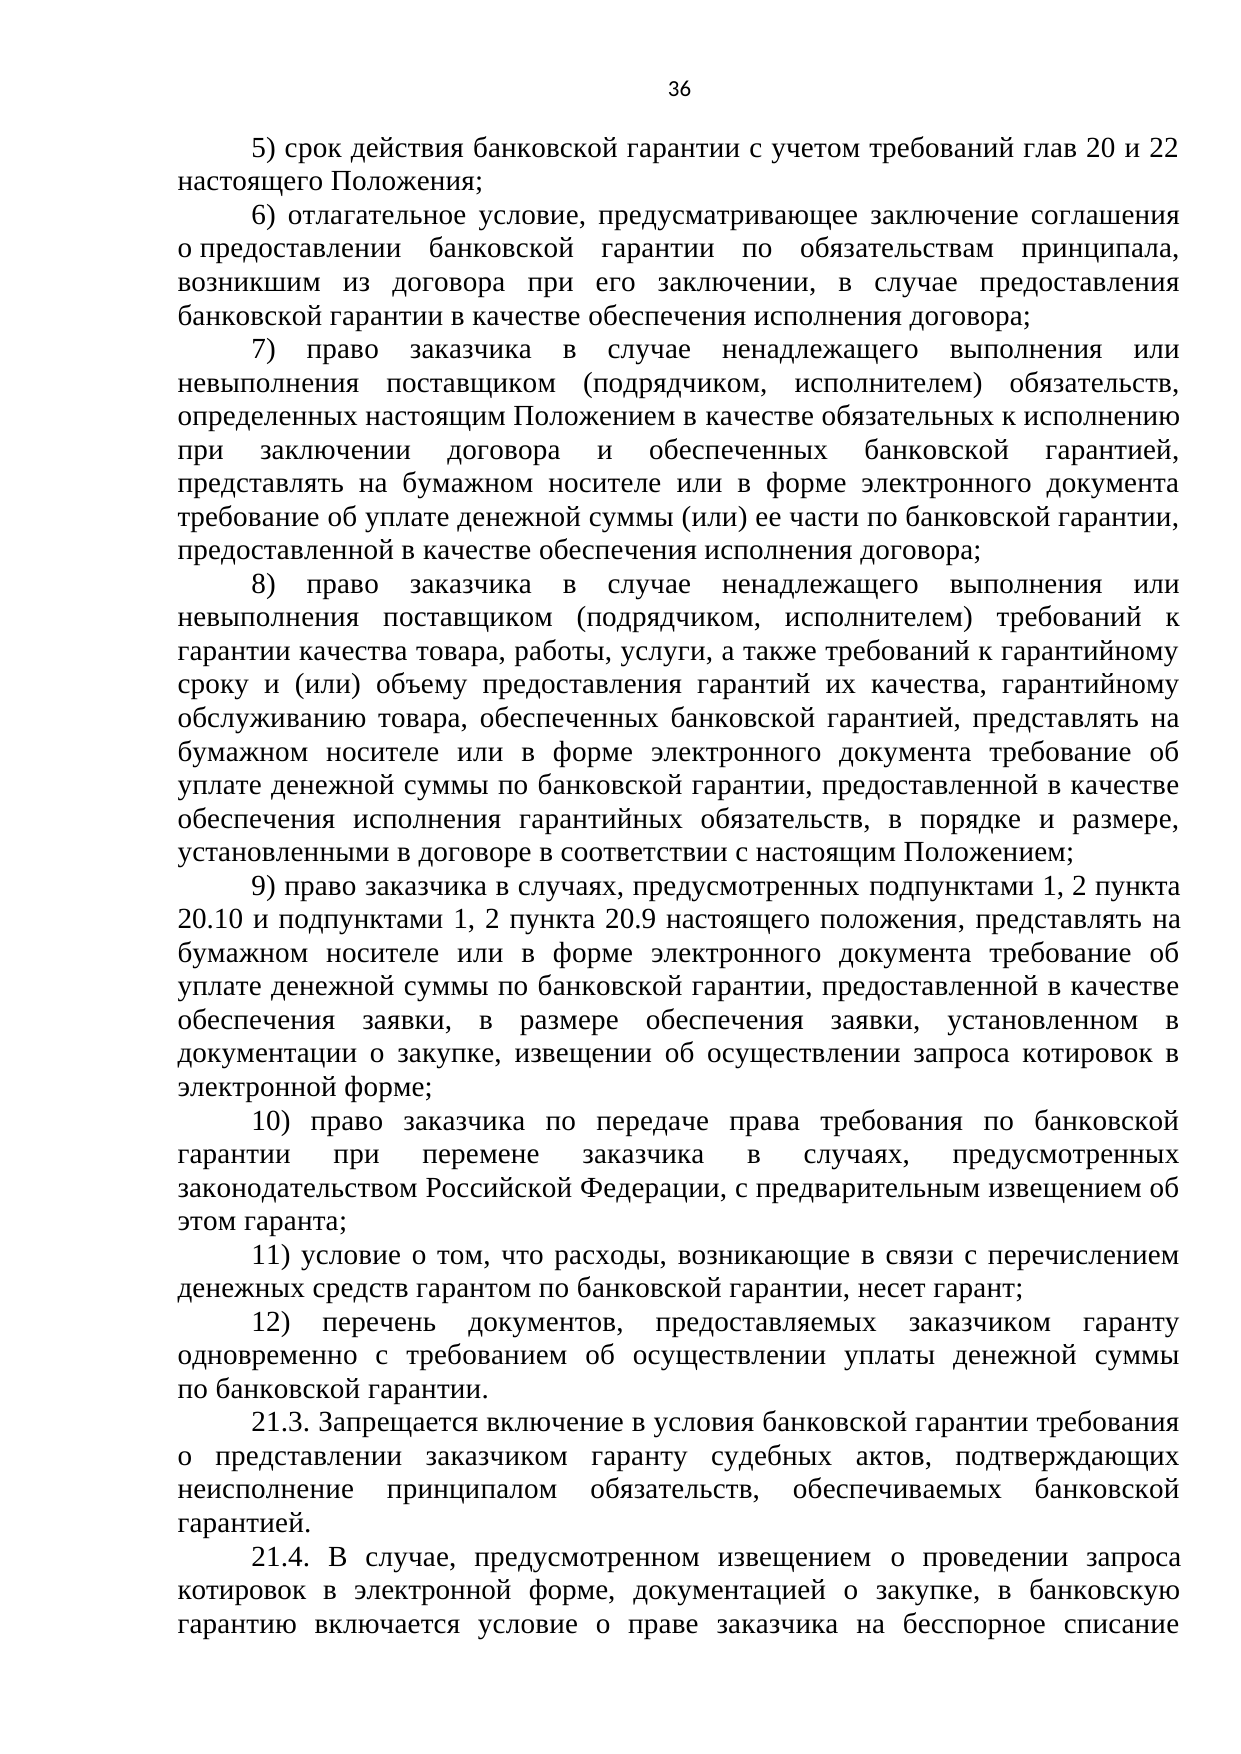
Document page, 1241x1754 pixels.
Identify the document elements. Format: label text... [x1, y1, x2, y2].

text 11) условие о том, что расходы, возникающие в связи с перечислением денежных средств гарантом по банковской гарантии, несет гарант; [177, 1237, 1181, 1304]
text 6) отлагательное условие, предусматривающее заключение соглашения о предоставлении банковской гарантии по обязательствам принципала, возникшим из договора при его заключении, в случае предоставления банковской гарантии в качестве обеспечения исполнения договора; [177, 197, 1181, 331]
text 12) перечень документов, предоставляемых заказчиком гаранту одновременно с требованием об осуществлении уплаты денежной суммы по банковской гарантии. [177, 1304, 1181, 1404]
text 5) срок действия банковской гарантии с учетом требований глав 20 и 22 настоящего Положения; [177, 130, 1181, 197]
text 9) право заказчика в случаях, предусмотренных подпунктами 1, 2 пункта 20.10 и подпунктами 1, 2 пункта 20.9 настоящего положения, представлять на бумажном носителе или в форме электронного документа требование об уплате денежной суммы по банковской гарантии, предоставленной в качестве обеспечения заявки, в размере обеспечения заявки, установленном в документации о закупке, извещении об осуществлении запроса котировок в электронной форме; [177, 868, 1181, 1103]
text 8) право заказчика в случае ненадлежащего выполнения или невыполнения поставщиком (подрядчиком, исполнителем) требований к гарантии качества товара, работы, услуги, а также требований к гарантийному сроку и (или) объему предоставления гарантий их качества, гарантийному обслуживанию товара, обеспеченных банковской гарантией, представлять на бумажном носителе или в форме электронного документа требование об уплате денежной суммы по банковской гарантии, предоставленной в качестве обеспечения исполнения гарантийных обязательств, в порядке и размере, установленными в договоре в соответствии с настоящим Положением; [177, 566, 1181, 868]
text 10) право заказчика по передаче права требования по банковской гарантии при перемене заказчика в случаях, предусмотренных законодательством Российской Федерации, с предварительным извещением об этом гаранта; [177, 1103, 1181, 1237]
text 7) право заказчика в случае ненадлежащего выполнения или невыполнения поставщиком (подрядчиком, исполнителем) обязательств, определенных настоящим Положением в качестве обязательных к исполнению при заключении договора и обеспеченных банковской гарантией, представлять на бумажном носителе или в форме электронного документа требование об уплате денежной суммы (или) ее части по банковской гарантии, предоставленной в качестве обеспечения исполнения договора; [177, 331, 1181, 566]
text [177, 1539, 1181, 1639]
text 21.3. Запрещается включение в условия банковской гарантии требования о представлении заказчиком гаранту судебных актов, подтверждающих неисполнение принципалом обязательств, обеспечиваемых банковской гарантией. [177, 1404, 1181, 1539]
